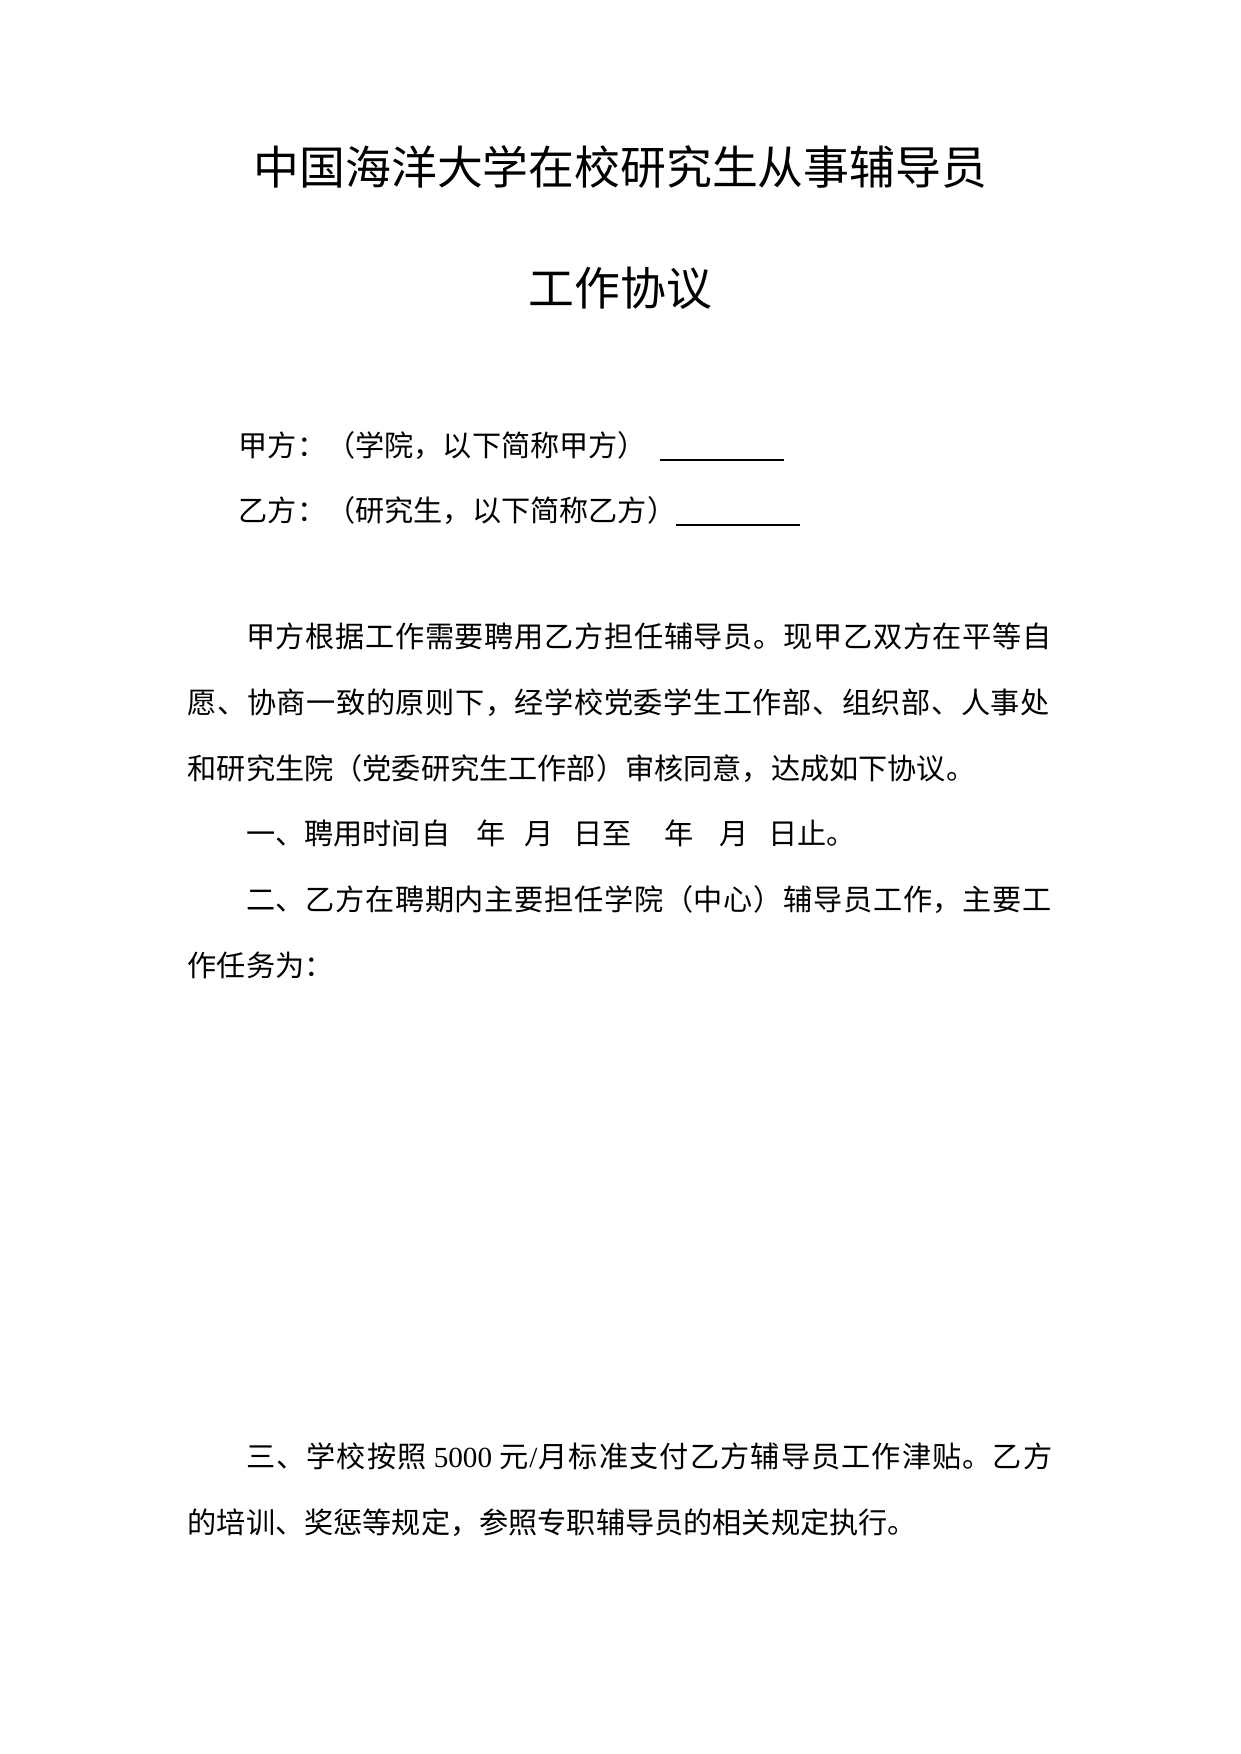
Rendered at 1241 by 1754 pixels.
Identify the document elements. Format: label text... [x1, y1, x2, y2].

text 甲方：（学院，以下简称甲方） [187, 421, 1053, 466]
text 甲方根据工作需要聘用乙方担任辅导员。现甲乙双方在平等自愿、协商一致的原则下，经学校党委学生工作部、组织部、人事处和研究生院（党委研究生工作部）审核同意，达成如下协议。 [187, 613, 1053, 789]
text 一、聘用时间自 年 月 日至 年 月 日止。 [187, 810, 1053, 854]
text 乙方：（研究生，以下简称乙方） [187, 487, 1053, 531]
text 中国海洋大学在校研究生从事辅导员 [187, 121, 1053, 209]
text 二、乙方在聘期内主要担任学院（中心）辅导员工作，主要工作任务为： [187, 875, 1053, 985]
text 工作协议 [187, 242, 1053, 330]
text 三、学校按照5000元/月标准支付乙方辅导员工作津贴。乙方的培训、奖惩等规定，参照专职辅导员的相关规定执行。 [187, 1432, 1053, 1542]
